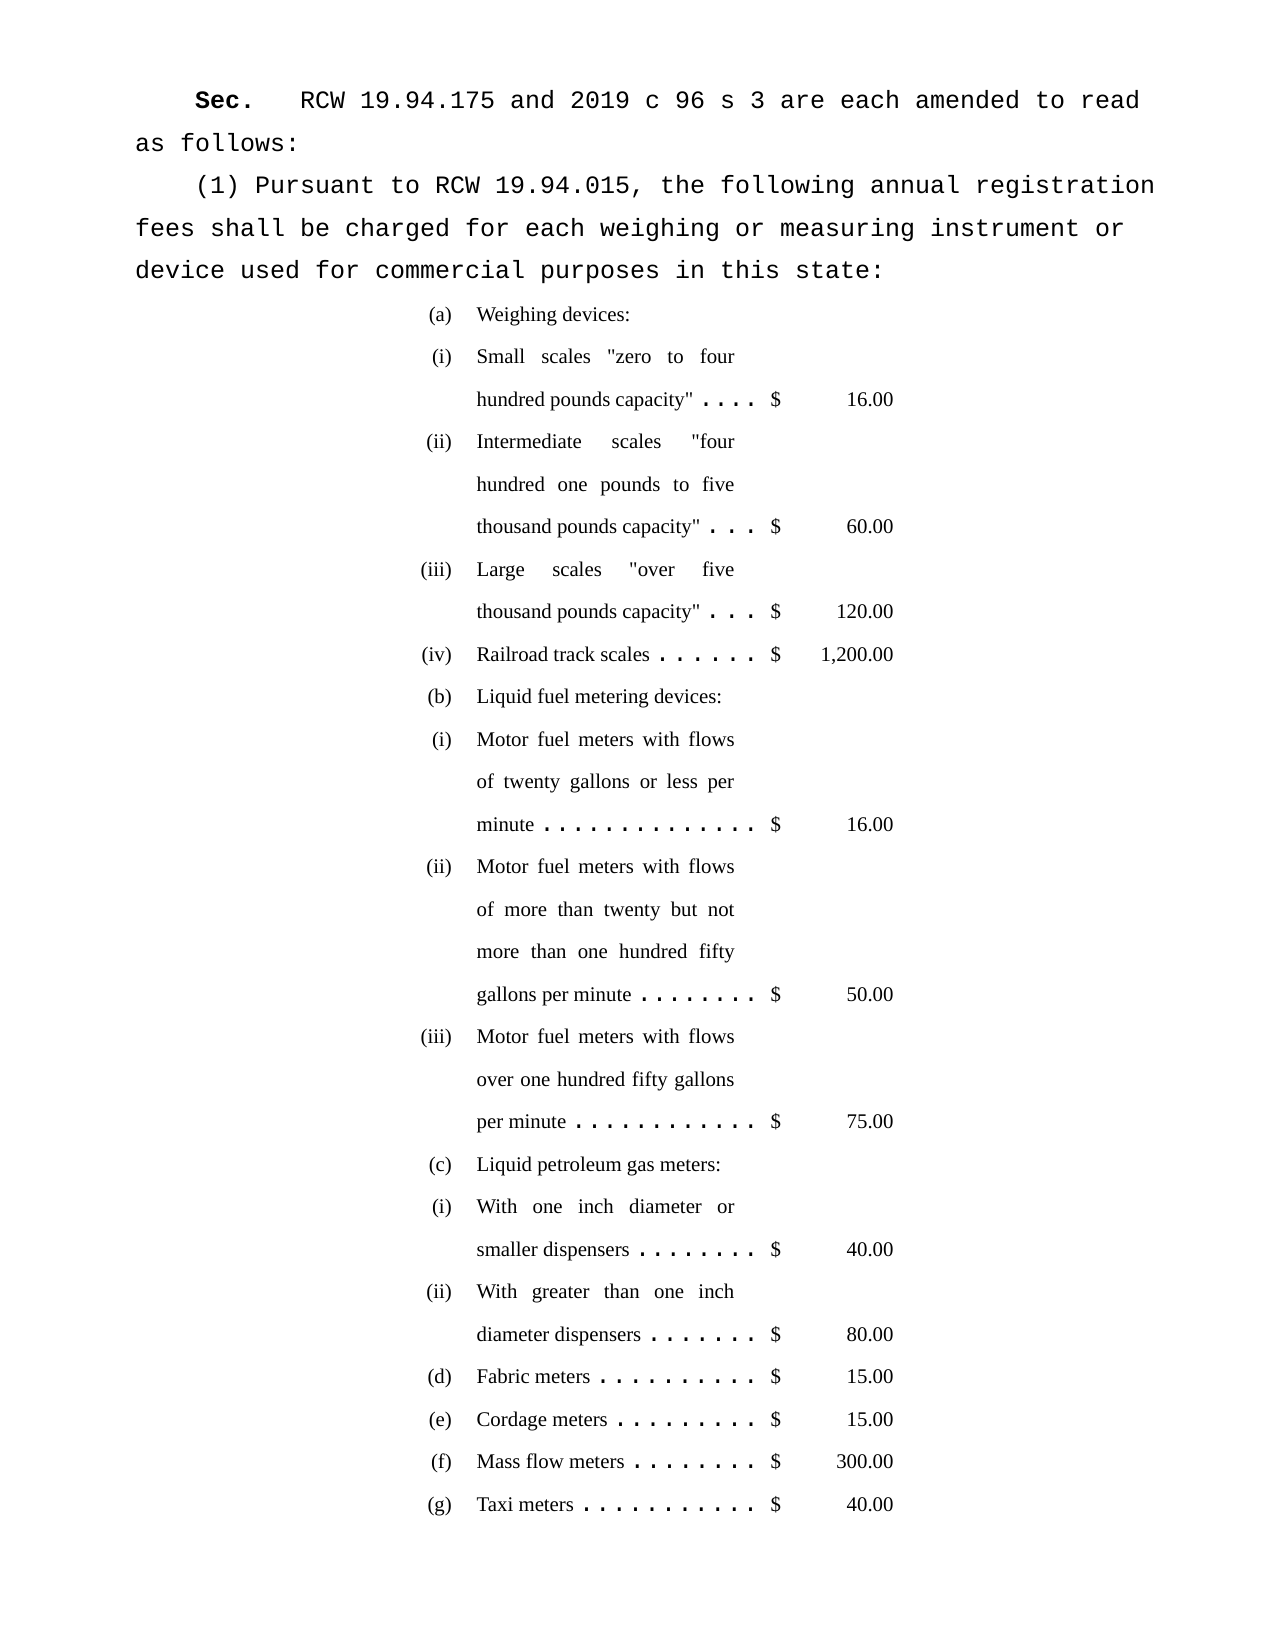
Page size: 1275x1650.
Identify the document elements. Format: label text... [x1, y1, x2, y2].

table_cell $ [747, 1180, 793, 1265]
text (1) Pursuant to RCW 19.94.015, the following annual registration fees shall be charged for each weighing or measuring instrument or device used for commercial purposes in this state: [135, 160, 1170, 287]
table_cell Motor fuel meters with flows over one hundred fifty gallons per minute [464, 1010, 747, 1137]
table_cell (c) [399, 1138, 464, 1180]
table_cell (ii) [399, 415, 464, 542]
table_cell (ii) [399, 1265, 464, 1350]
table_cell Taxi meters [464, 1478, 747, 1520]
table_cell Fabric meters [464, 1350, 747, 1392]
table_cell (g) [399, 1478, 464, 1520]
table_cell (d) [399, 1350, 464, 1392]
table_cell With one inch diameter or smaller dispensers [464, 1180, 747, 1265]
table_cell 16.00 [793, 713, 906, 840]
table_cell Cordage meters [464, 1393, 747, 1435]
table_cell $ [747, 1265, 793, 1350]
table_cell (iii) [399, 543, 464, 627]
table_cell 1,200.00 [793, 628, 906, 670]
table_cell 50.00 [793, 840, 906, 1010]
table_cell Liquid petroleum gas meters: [464, 1138, 906, 1180]
table_cell 300.00 [793, 1435, 906, 1477]
table_cell 80.00 [793, 1265, 906, 1350]
table_cell Intermediate scales "four hundred one pounds to five thousand pounds capacity" [464, 415, 747, 542]
table_cell 15.00 [793, 1393, 906, 1435]
table_cell 16.00 [793, 330, 906, 415]
table_cell 120.00 [793, 543, 906, 627]
table_cell (e) [399, 1393, 464, 1435]
table_cell (iii) [399, 1010, 464, 1137]
table_cell 60.00 [793, 415, 906, 542]
table_cell $ [747, 713, 793, 840]
table_cell $ [747, 840, 793, 1010]
table_cell (ii) [399, 840, 464, 1010]
table_header (a) [399, 288, 464, 330]
text Sec. RCW 19.94.175 and 2019 c 96 s 3 are each amended to read as follows: [135, 75, 1170, 160]
table_cell (i) [399, 713, 464, 840]
table_cell 15.00 [793, 1350, 906, 1392]
table_cell $ [747, 415, 793, 542]
table_cell (iv) [399, 628, 464, 670]
table_cell Motor fuel meters with flows of twenty gallons or less per minute [464, 713, 747, 840]
table_cell Small scales "zero to four hundred pounds capacity" [464, 330, 747, 415]
table_cell (b) [399, 670, 464, 712]
table_cell Liquid fuel metering devices: [464, 670, 906, 712]
table_cell 40.00 [793, 1180, 906, 1265]
table_cell Large scales "over five thousand pounds capacity" [464, 543, 747, 627]
table_cell $ [747, 543, 793, 627]
table_cell $ [747, 628, 793, 670]
table_cell $ [747, 330, 793, 415]
table_cell With greater than one inch diameter dispensers [464, 1265, 747, 1350]
table_cell (i) [399, 330, 464, 415]
table_cell $ [747, 1393, 793, 1435]
table_cell Railroad track scales [464, 628, 747, 670]
table_cell Motor fuel meters with flows of more than twenty but not more than one hundred fifty gallons per minute [464, 840, 747, 1010]
table_cell 75.00 [793, 1010, 906, 1137]
table_cell (i) [399, 1180, 464, 1265]
table_cell $ [747, 1435, 793, 1477]
table_cell $ [747, 1478, 793, 1520]
table_cell $ [747, 1010, 793, 1137]
table_header Weighing devices: [464, 288, 906, 330]
table_cell (f) [399, 1435, 464, 1477]
table_cell $ [747, 1350, 793, 1392]
table_cell Mass flow meters [464, 1435, 747, 1477]
table_cell 40.00 [793, 1478, 906, 1520]
